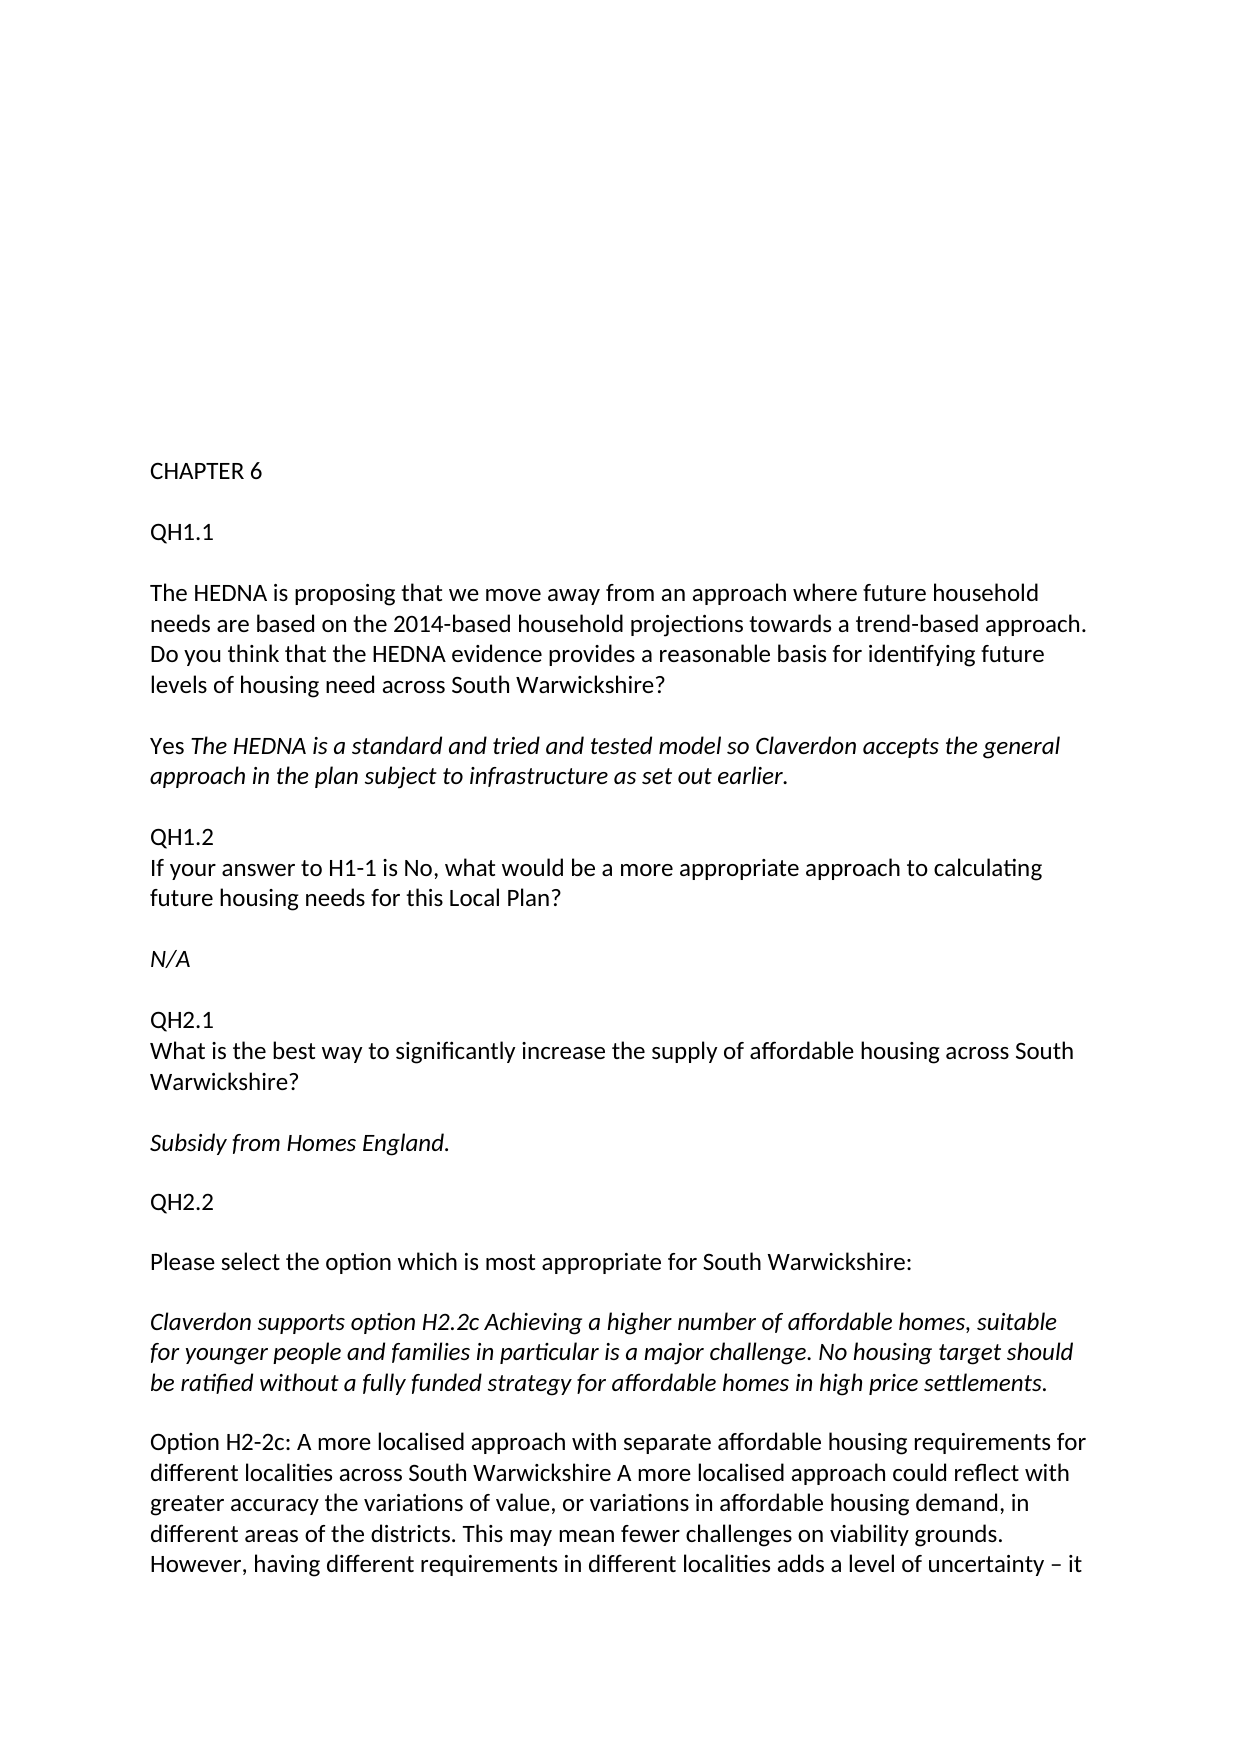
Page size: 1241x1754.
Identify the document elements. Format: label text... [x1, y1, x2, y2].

text QH1.1 [150, 516, 1090, 547]
text Subsidy from Homes England. [150, 1127, 1090, 1157]
text CHAPTER 6 [150, 455, 1090, 486]
text QH2.2 [150, 1186, 1090, 1217]
text Claverdon supports option H2.2c Achieving a higher number of affordable homes, suitable for younger people and families in particular is a major challenge. No housing target should be ratified without a fully funded strategy for affordable homes in high price settlements. [150, 1306, 1090, 1397]
text Yes The HEDNA is a standard and tried and tested model so Claverdon accepts the general approach in the plan subject to infrastructure as set out earlier. [150, 730, 1090, 791]
text Please select the option which is most appropriate for South Warwickshire: [150, 1246, 1090, 1277]
text The HEDNA is proposing that we move away from an approach where future household needs are based on the 2014-based household projections towards a trend-based approach. Do you think that the HEDNA evidence provides a reasonable basis for identifying future levels of housing need across South Warwickshire? [150, 577, 1090, 699]
text QH2.1 [150, 1004, 1090, 1035]
text What is the best way to significantly increase the supply of affordable housing across South Warwickshire? [150, 1035, 1090, 1096]
text QH1.2 [150, 821, 1090, 852]
text If your answer to H1-1 is No, what would be a more appropriate approach to calculating future housing needs for this Local Plan? [150, 852, 1090, 913]
text N/A [150, 943, 1090, 974]
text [150, 1426, 1090, 1579]
